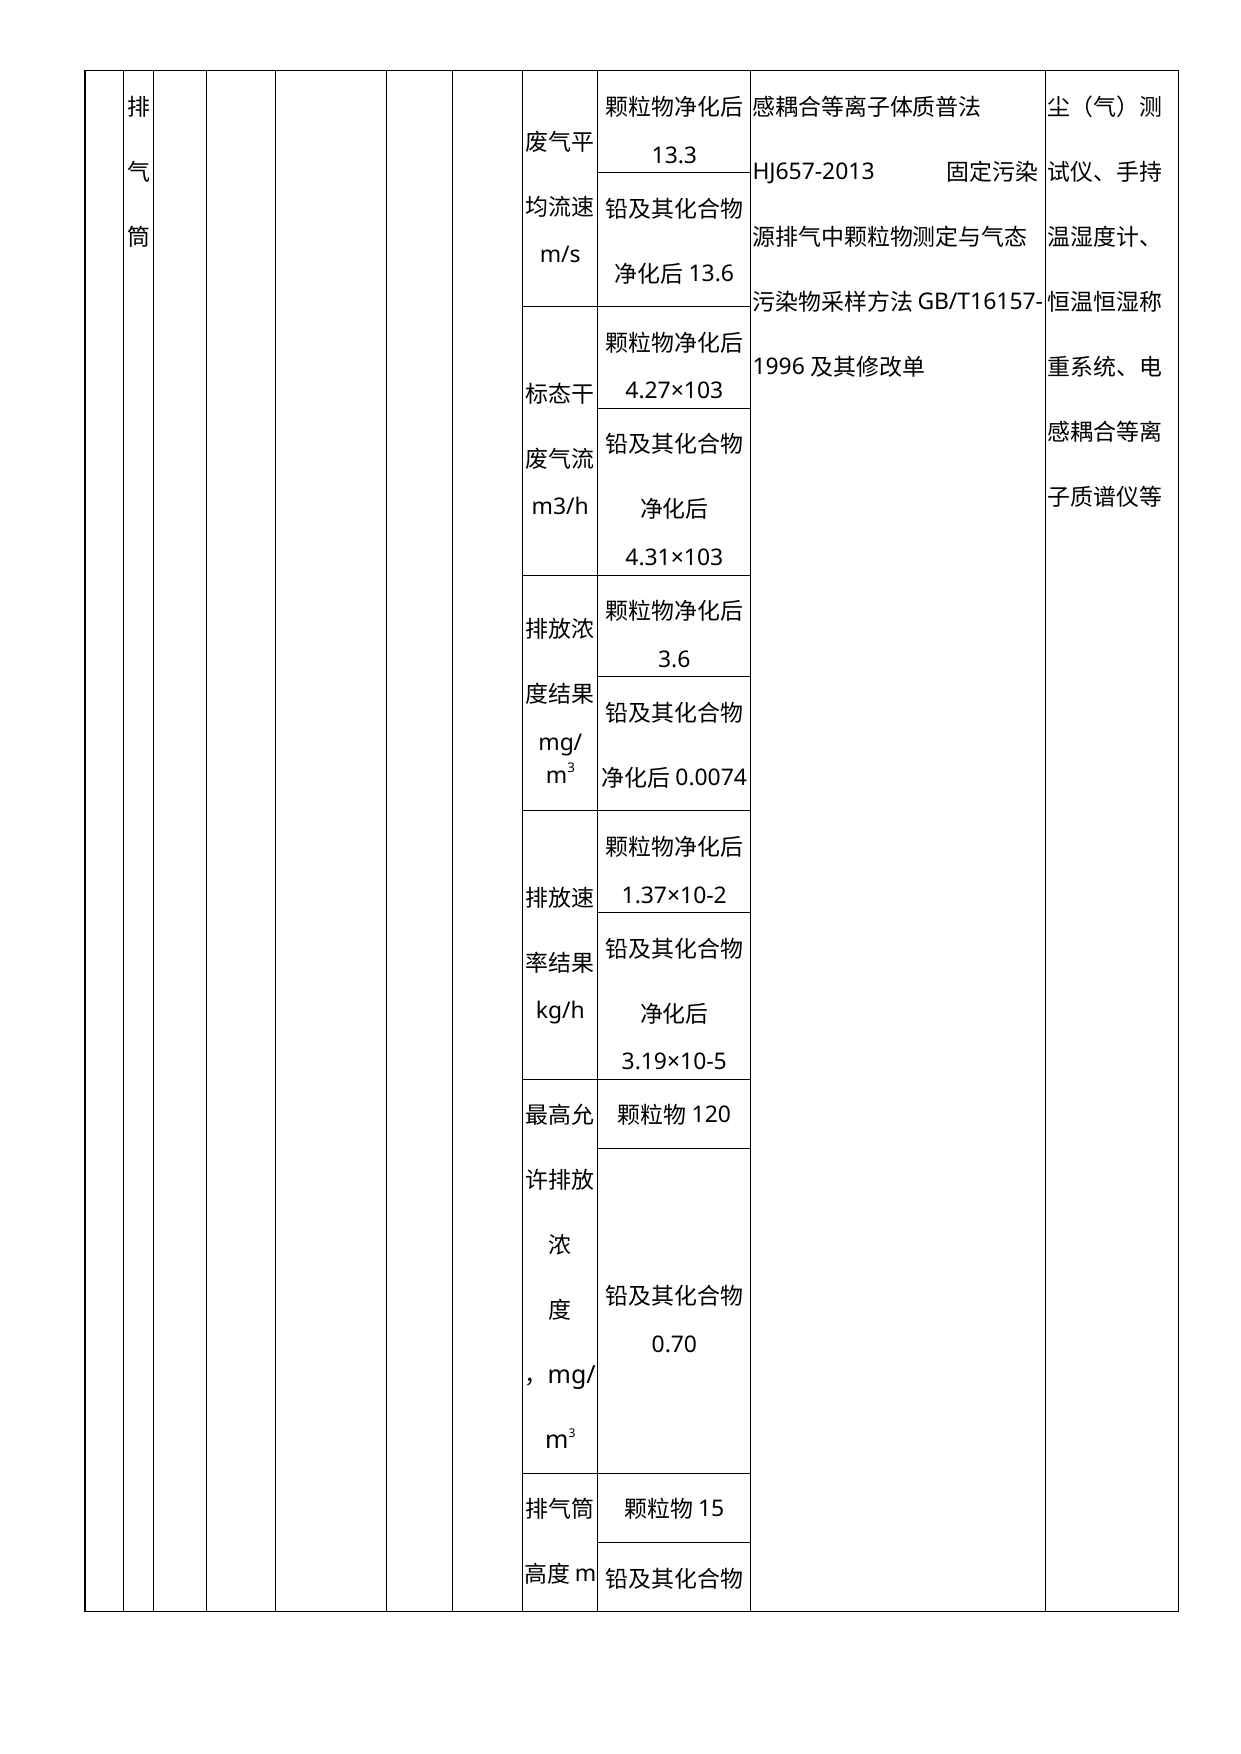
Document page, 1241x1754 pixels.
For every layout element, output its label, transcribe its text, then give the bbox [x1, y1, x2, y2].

table_cell 颗粒物净化后 3.6 [598, 576, 750, 676]
table_cell 铅及其化合物净化后 3.19×10-5 [598, 913, 750, 1079]
table_cell 排放速率结果kg/h [523, 811, 597, 1079]
table_cell 铅及其化合物净化后 0.0074 [598, 677, 750, 810]
table_cell 铅及其化合物 15 [598, 1543, 750, 1611]
table_cell 颗粒物 120 [598, 1080, 750, 1148]
table_cell 颗粒物 15 [598, 1474, 750, 1542]
table_cell 铅及其化合物 0.70 [598, 1149, 750, 1473]
table_cell 铅及其化合物净化后 13.6 [598, 173, 750, 306]
table_cell 颗粒物净化后 1.37×10-2 [598, 811, 750, 912]
table_cell 最高允许排放浓度，mg/m3 [523, 1080, 597, 1473]
table_cell 颗粒物净化后 13.3 [598, 71, 750, 172]
table_cell 颗粒物净化后 4.27×103 [598, 307, 750, 408]
table_cell 铅及其化合物净化后 4.31×103 [598, 409, 750, 574]
table_cell 排放浓度结果mg/m3 [523, 576, 597, 810]
table_cell 标态干废气流m3/h [523, 307, 597, 574]
table_cell 排气筒高度m [523, 1474, 597, 1611]
table_cell 废气平均流速m/s [523, 71, 597, 306]
